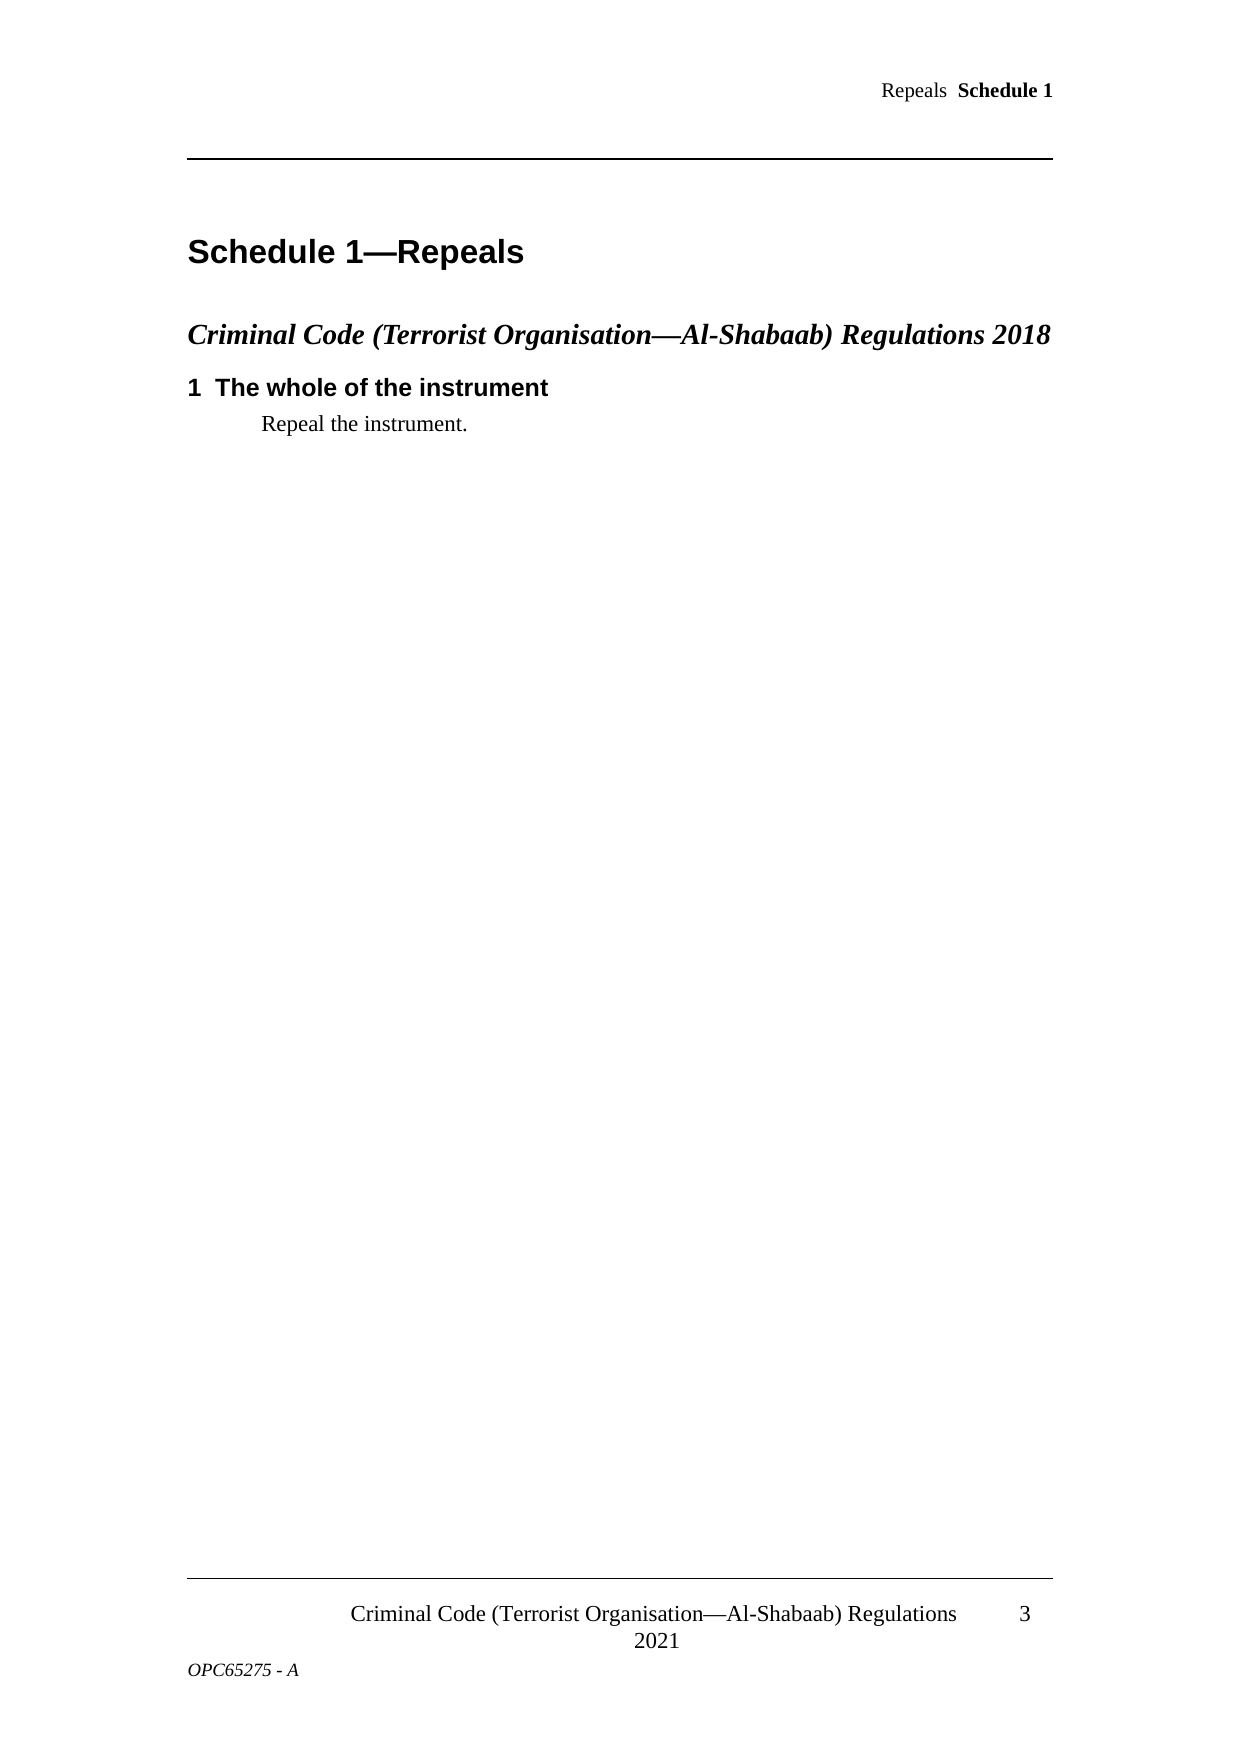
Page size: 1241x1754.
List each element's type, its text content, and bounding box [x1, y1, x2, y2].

text 1 The whole of the instrument [187, 373, 1053, 402]
text Criminal Code (Terrorist Organisation—Al-Shabaab) Regulations 2018 [187, 317, 1053, 350]
text Repeal the instrument. [261, 410, 1053, 437]
text Schedule 1—Repeals [187, 233, 1053, 271]
